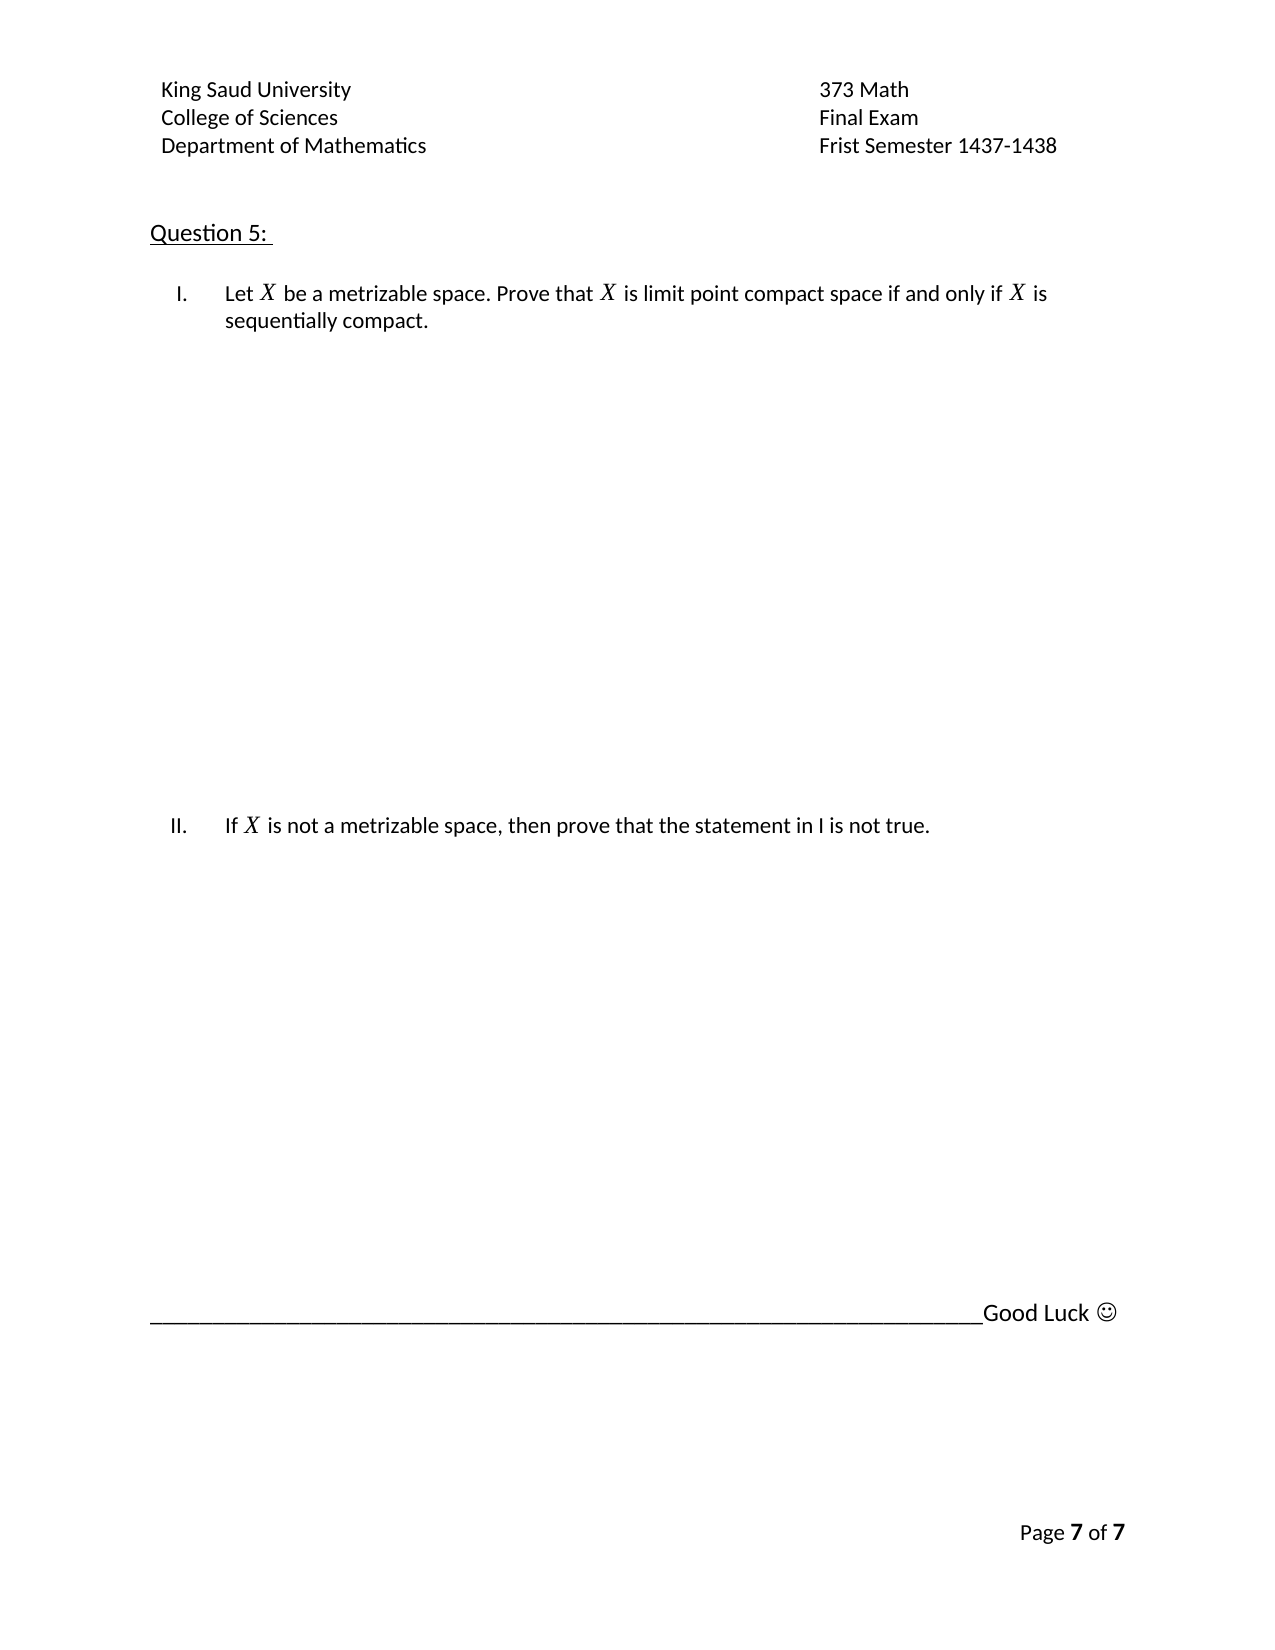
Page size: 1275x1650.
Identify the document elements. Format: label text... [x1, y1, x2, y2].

text Question 5: [150, 218, 1125, 248]
list If is not a metrizable space, then prove that the statement in I is not true. [187, 811, 1125, 839]
list Let be a metrizable space. Prove that is limit point compact space if and only if is sequentially compact. [187, 279, 1125, 335]
text ___________________________________________________________________Good Luck [150, 1297, 1125, 1327]
